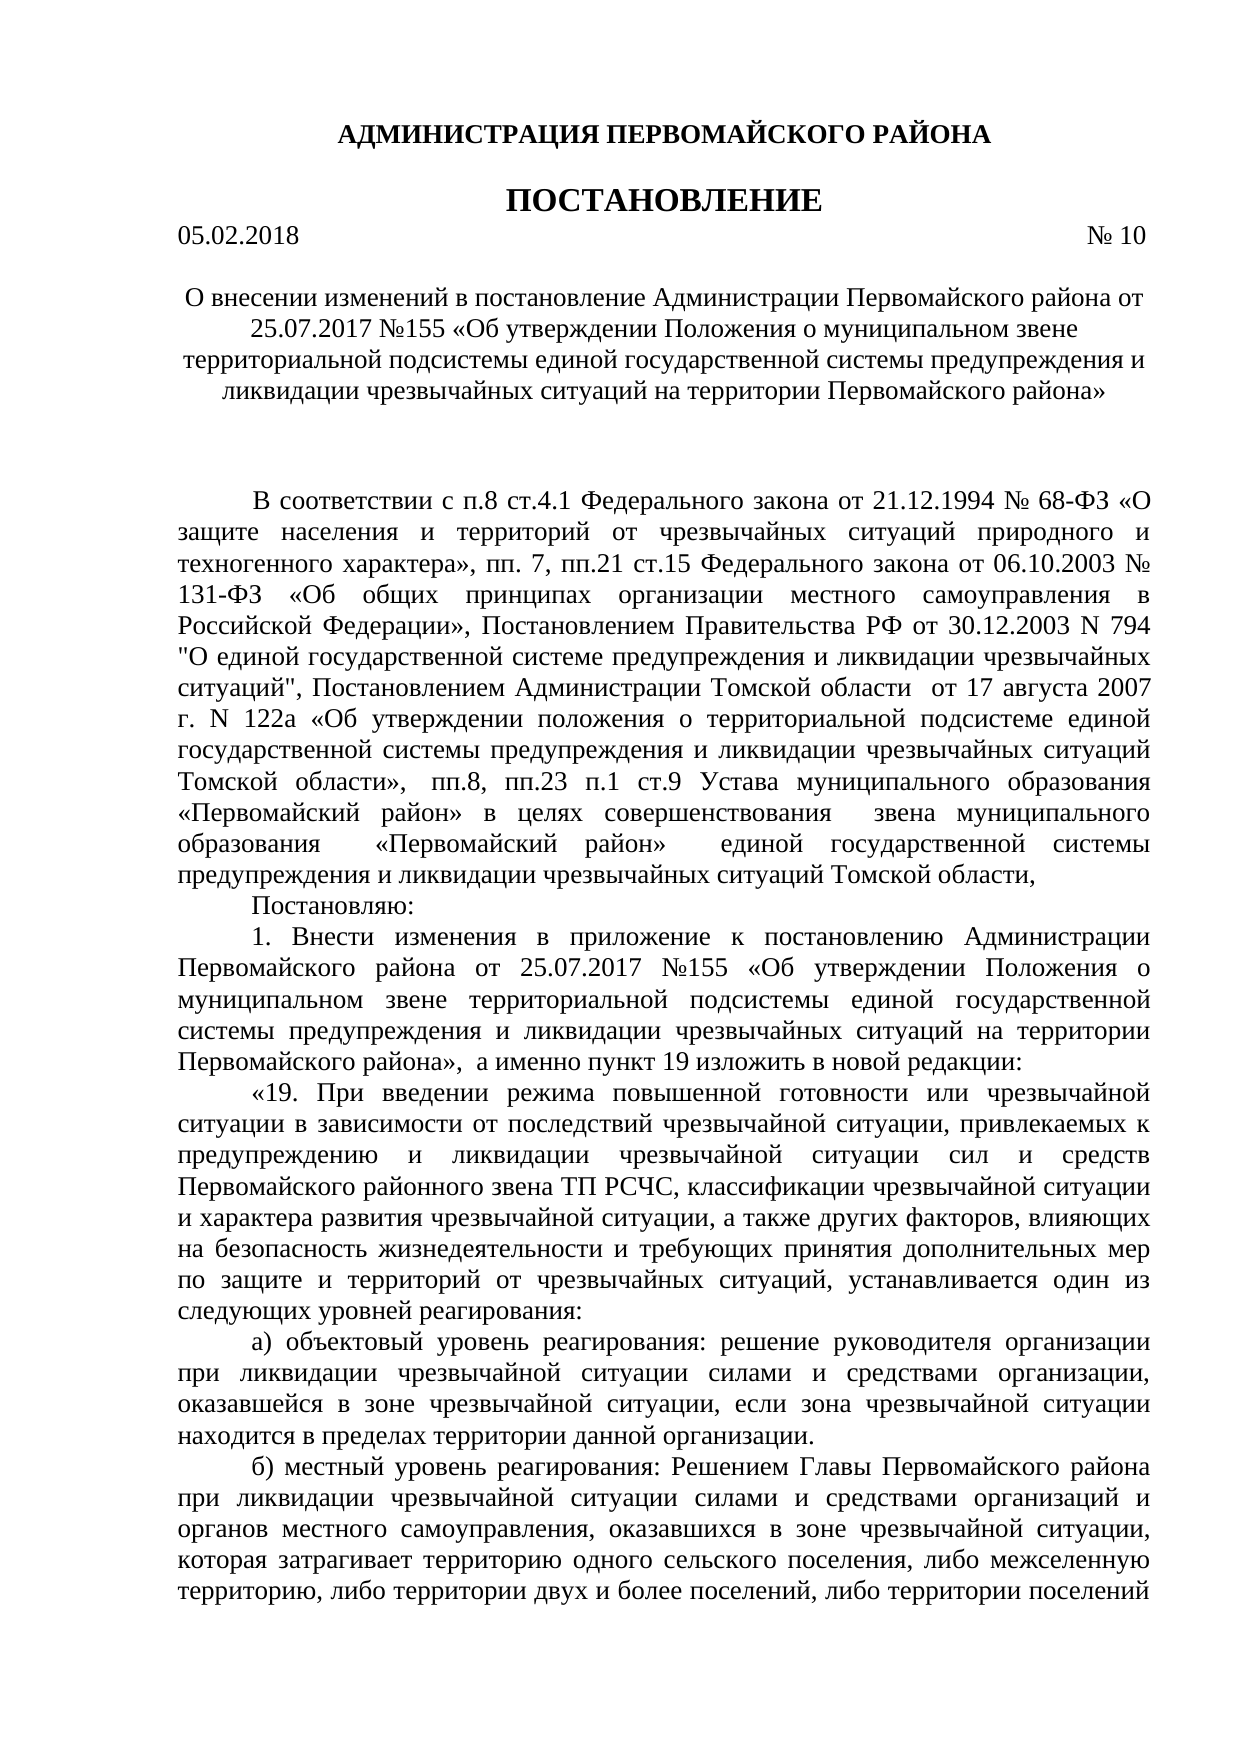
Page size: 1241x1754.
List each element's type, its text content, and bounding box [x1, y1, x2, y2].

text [177, 1450, 1152, 1606]
text а) объектовый уровень реагирования: решение руководителя организации при ликвидации чрезвычайной ситуации силами и средствами организации, оказавшейся в зоне чрезвычайной ситуации, если зона чрезвычайной ситуации находится в пределах территории данной организации. [177, 1325, 1152, 1450]
text Постановляю: [177, 889, 1152, 920]
text 05.02.2018 № 10 [177, 219, 1152, 250]
text «19. При введении режима повышенной готовности или чрезвычайной ситуации в зависимости от последствий чрезвычайной ситуации, привлекаемых к предупреждению и ликвидации чрезвычайной ситуации сил и средств Первомайского районного звена ТП РСЧС, классификации чрезвычайной ситуации и характера развития чрезвычайной ситуации, а также других факторов, влияющих на безопасность жизнедеятельности и требующих принятия дополнительных мер по защите и территорий от чрезвычайных ситуаций, устанавливается один из следующих уровней реагирования: [177, 1076, 1152, 1325]
text АДМИНИСТРАЦИЯ ПЕРВОМАЙСКОГО РАЙОНА [177, 118, 1152, 149]
text 1. Внести изменения в приложение к постановлению Администрации Первомайского района от 25.07.2017 №155 «Об утверждении Положения о муниципальном звене территориальной подсистемы единой государственной системы предупреждения и ликвидации чрезвычайных ситуаций на территории Первомайского района», а именно пункт 19 изложить в новой редакции: [177, 920, 1152, 1076]
subtitle ПОСТАНОВЛЕНИЕ [177, 180, 1152, 219]
text В соответствии с п.8 ст.4.1 Федерального закона от 21.12.1994 № 68-ФЗ «О защите населения и территорий от чрезвычайных ситуаций природного и техногенного характера», пп. 7, пп.21 ст.15 Федерального закона от 06.10.2003 № 131-ФЗ «Об общих принципах организации местного самоуправления в Российской Федерации», Постановлением Правительства РФ от 30.12.2003 N 794 "О единой государственной системе предупреждения и ликвидации чрезвычайных ситуаций", Постановлением Администрации Томской области от 17 августа . N 122а «Об утверждении положения о территориальной подсистеме единой государственной системы предупреждения и ликвидации чрезвычайных ситуаций Томской области», пп.8, пп.23 п.1 ст.9 Устава муниципального образования «Первомайский район» в целях совершенствования звена муниципального образования «Первомайский район» единой государственной системы предупреждения и ликвидации чрезвычайных ситуаций Томской области, [177, 484, 1152, 889]
text О внесении изменений в постановление Администрации Первомайского района от 25.07.2017 №155 «Об утверждении Положения о муниципальном звене территориальной подсистемы единой государственной системы предупреждения и ликвидации чрезвычайных ситуаций на территории Первомайского района» [177, 281, 1152, 406]
